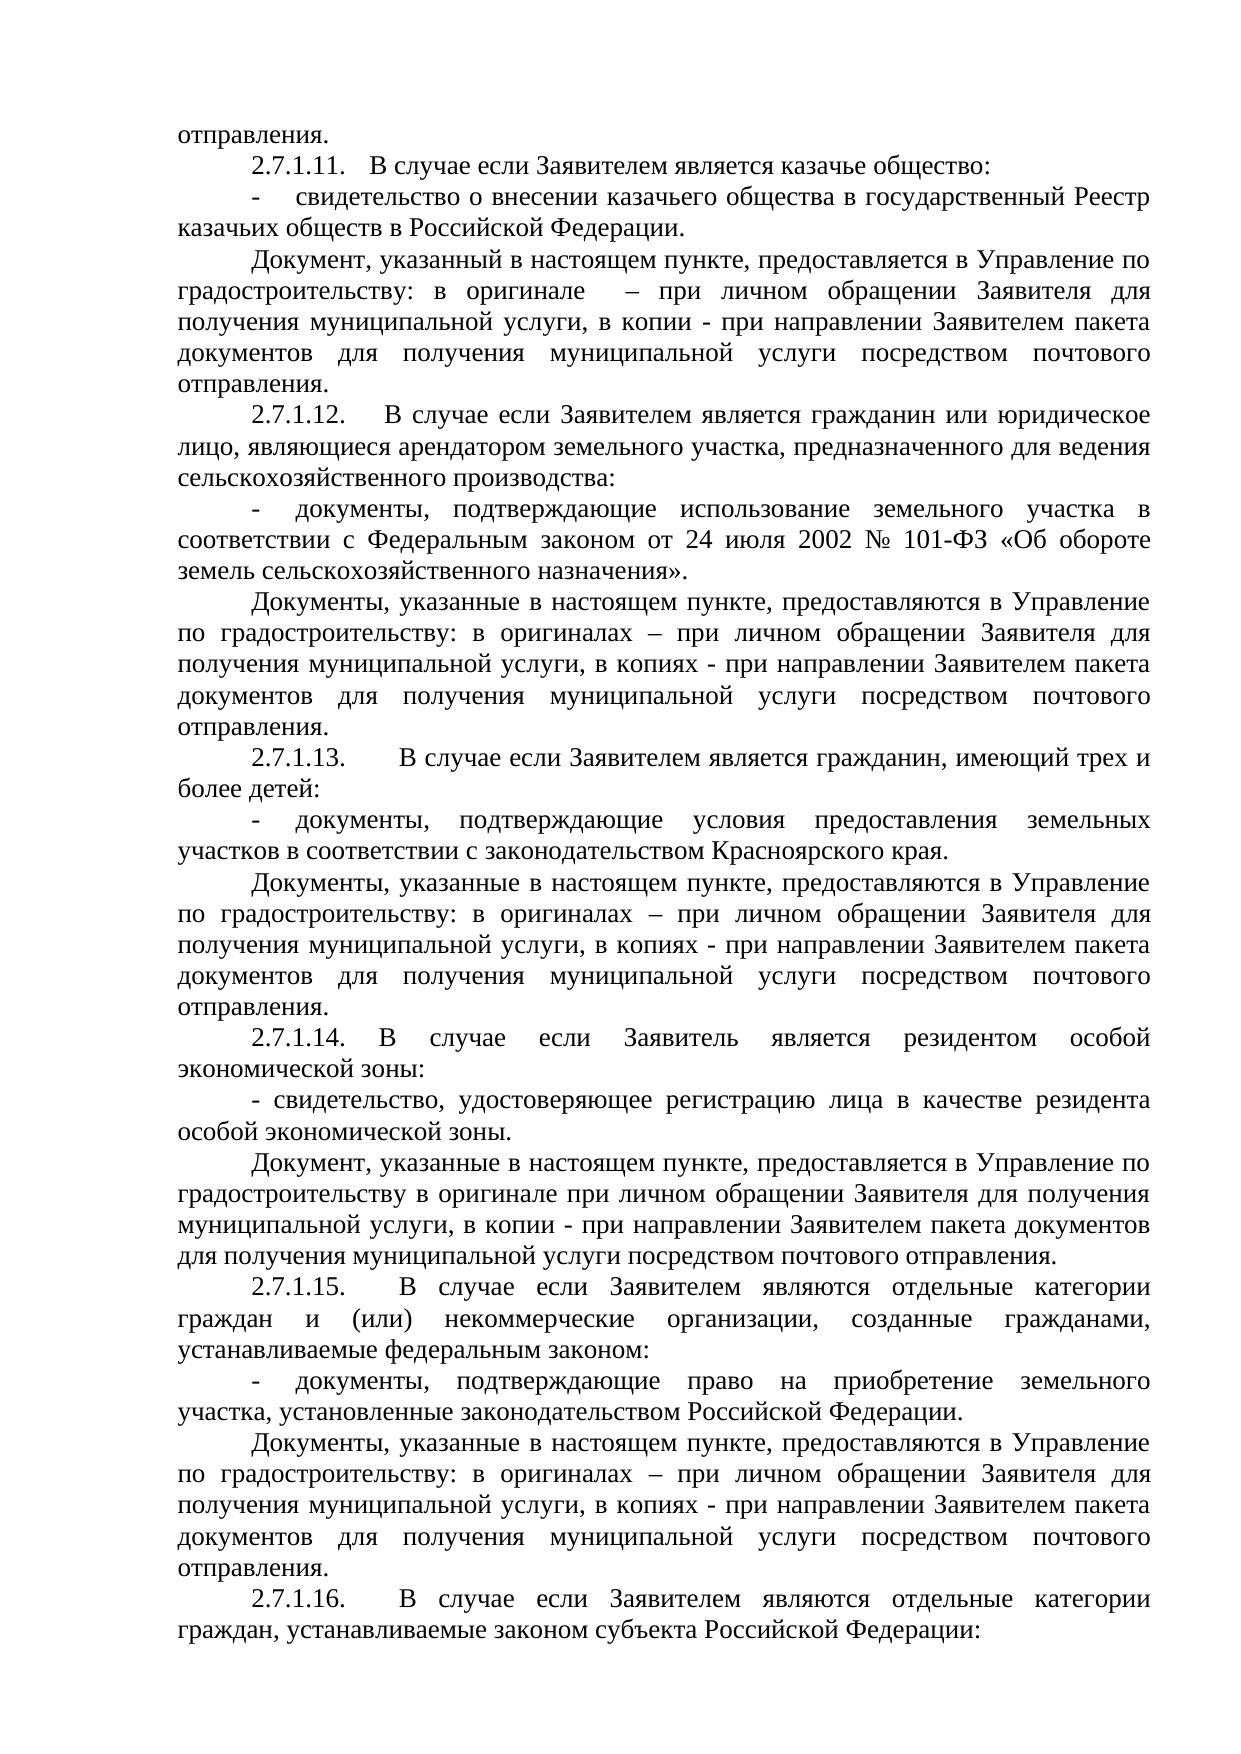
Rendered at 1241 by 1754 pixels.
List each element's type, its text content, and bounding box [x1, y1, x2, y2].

text 2.7.1.16. В случае если Заявителем являются отдельные категории граждан, устанавливаемые законом субъекта Российской Федерации: [177, 1582, 1152, 1644]
text - документы, подтверждающие право на приобретение земельного участка, установленные законодательством Российской Федерации. [177, 1364, 1152, 1426]
text 2.7.1.14. В случае если Заявитель является резидентом особой экономической зоны: [177, 1021, 1152, 1084]
text - свидетельство, удостоверяющее регистрацию лица в качестве резидента особой экономической зоны. [177, 1084, 1152, 1146]
text 2.7.1.11. В случае если Заявителем является казачье общество: [177, 149, 1152, 180]
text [177, 1426, 1152, 1582]
text - свидетельство о внесении казачьего общества в государственный Реестр казачьих обществ в Российской Федерации. [177, 180, 1152, 243]
text - документы, подтверждающие использование земельного участка в соответствии с Федеральным законом от 24 июля 2002 № 101-ФЗ «Об обороте земель сельскохозяйственного назначения». [177, 492, 1152, 585]
text 2.7.1.15. В случае если Заявителем являются отдельные категории граждан и (или) некоммерческие организации, созданные гражданами, устанавливаемые федеральным законом: [177, 1271, 1152, 1364]
text Документ, указанные в настоящем пункте, предоставляется в Управление по градостроительству в оригинале при личном обращении Заявителя для получения муниципальной услуги, в копии - при направлении Заявителем пакета документов для получения муниципальной услуги посредством почтового отправления. [177, 1146, 1152, 1271]
text 2.7.1.13. В случае если Заявителем является гражданин, имеющий трех и более детей: [177, 741, 1152, 803]
text - документы, подтверждающие условия предоставления земельных участков в соответствии с законодательством Красноярского края. [177, 803, 1152, 866]
text 2.7.1.12. В случае если Заявителем является гражданин или юридическое лицо, являющиеся арендатором земельного участка, предназначенного для ведения сельскохозяйственного производства: [177, 398, 1152, 492]
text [177, 118, 1152, 149]
